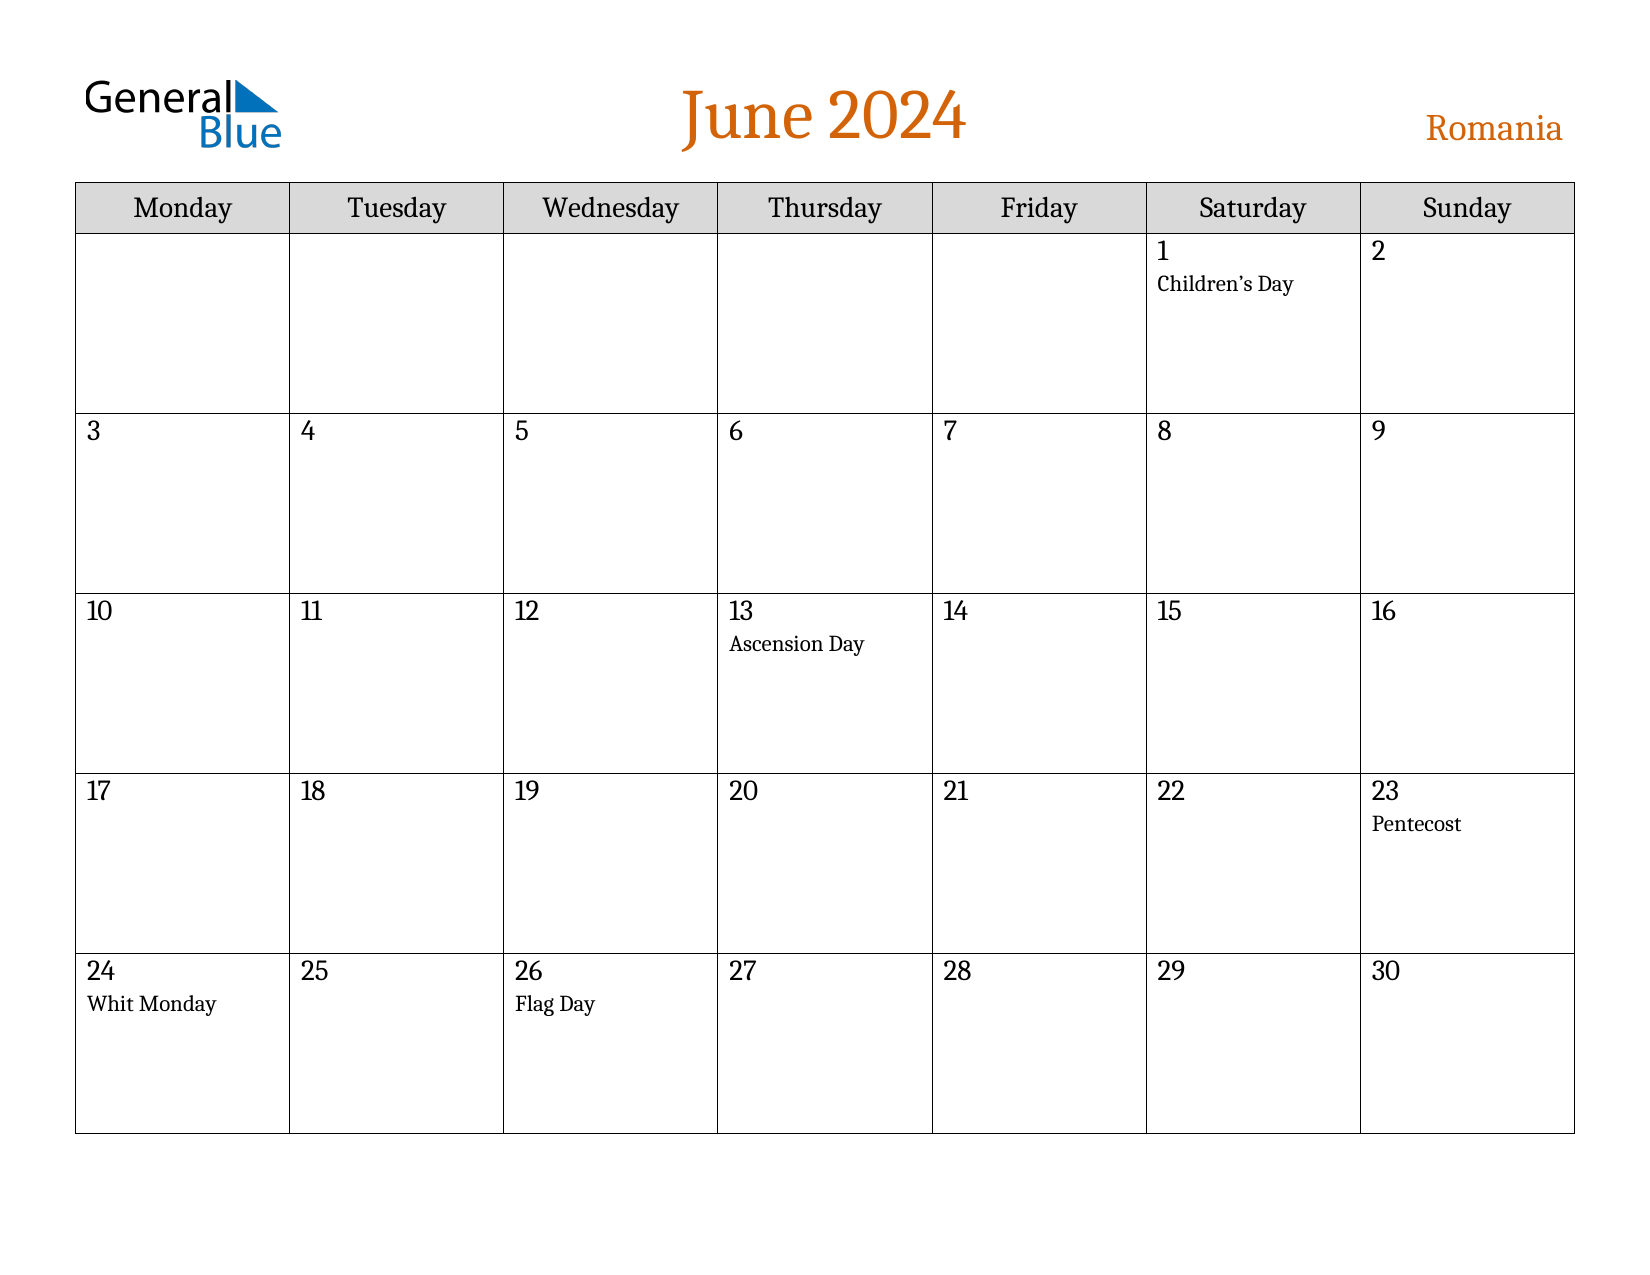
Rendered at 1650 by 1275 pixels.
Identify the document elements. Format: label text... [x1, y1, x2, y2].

table_cell [76, 630, 289, 773]
table_cell 5 [504, 414, 717, 450]
table_header June 2024 [504, 75, 1146, 182]
table_cell [1147, 990, 1360, 1133]
picture [86, 80, 281, 148]
table_cell [933, 234, 1146, 270]
table_cell [1147, 450, 1360, 593]
table_cell [933, 450, 1146, 593]
table_cell [290, 990, 503, 1133]
table_cell [76, 450, 289, 593]
table_cell 6 [718, 414, 932, 450]
table_cell Whit Monday [76, 990, 289, 1133]
table_cell Wednesday [504, 183, 717, 233]
table_cell 2 [1361, 234, 1574, 270]
table_cell Monday [76, 183, 289, 233]
table_cell 9 [1361, 414, 1574, 450]
table_cell 27 [718, 954, 932, 990]
table_cell [290, 810, 503, 953]
table_cell 8 [1147, 414, 1360, 450]
table_cell 26 [504, 954, 717, 990]
table_cell [933, 270, 1146, 413]
table_cell 4 [290, 414, 503, 450]
table_cell [933, 630, 1146, 773]
table_cell 25 [290, 954, 503, 990]
table_cell [504, 450, 717, 593]
table_cell 11 [290, 594, 503, 630]
table_cell 14 [933, 594, 1146, 630]
table_cell 29 [1147, 954, 1360, 990]
table_cell Flag Day [504, 990, 717, 1133]
table_cell [1361, 270, 1574, 413]
table_cell [718, 450, 932, 593]
table_cell 16 [1361, 594, 1574, 630]
table_cell 3 [76, 414, 289, 450]
table_header Romania [1146, 75, 1574, 182]
table_cell [504, 234, 717, 270]
table_cell 7 [933, 414, 1146, 450]
table_cell [718, 990, 932, 1133]
table_cell [76, 270, 289, 413]
table_cell Children’s Day [1147, 270, 1360, 413]
table_cell [718, 234, 932, 270]
table_cell Sunday [1361, 183, 1574, 233]
table_cell 20 [718, 774, 932, 810]
table_cell [290, 450, 503, 593]
table_cell [504, 630, 717, 773]
table_cell 19 [504, 774, 717, 810]
table_cell [290, 270, 503, 413]
table_cell 13 [718, 594, 932, 630]
table_cell [76, 810, 289, 953]
table_cell [1361, 630, 1574, 773]
table_cell [504, 270, 717, 413]
table_cell 21 [933, 774, 1146, 810]
table_cell [76, 234, 289, 270]
table_cell 12 [504, 594, 717, 630]
table_cell 1 [1147, 234, 1360, 270]
table_cell [933, 810, 1146, 953]
table_cell [504, 810, 717, 953]
table_cell Friday [933, 183, 1146, 233]
table_cell [290, 234, 503, 270]
table_cell [933, 990, 1146, 1133]
table_cell Ascension Day [718, 630, 932, 773]
table_cell Thursday [718, 183, 932, 233]
table_cell [1147, 810, 1360, 953]
table_cell 15 [1147, 594, 1360, 630]
table_cell 24 [76, 954, 289, 990]
table_cell 18 [290, 774, 503, 810]
table_cell Tuesday [290, 183, 503, 233]
table_cell 22 [1147, 774, 1360, 810]
table_cell 23 [1361, 774, 1574, 810]
table_cell 28 [933, 954, 1146, 990]
table_cell [1361, 990, 1574, 1133]
table_cell 30 [1361, 954, 1574, 990]
table_cell [1361, 450, 1574, 593]
table_cell [718, 270, 932, 413]
table_cell [290, 630, 503, 773]
table_cell 17 [76, 774, 289, 810]
table_cell Saturday [1147, 183, 1360, 233]
table_cell [718, 810, 932, 953]
table_header [76, 75, 503, 182]
table_cell 10 [76, 594, 289, 630]
table_cell [1147, 630, 1360, 773]
table_cell Pentecost [1361, 810, 1574, 953]
